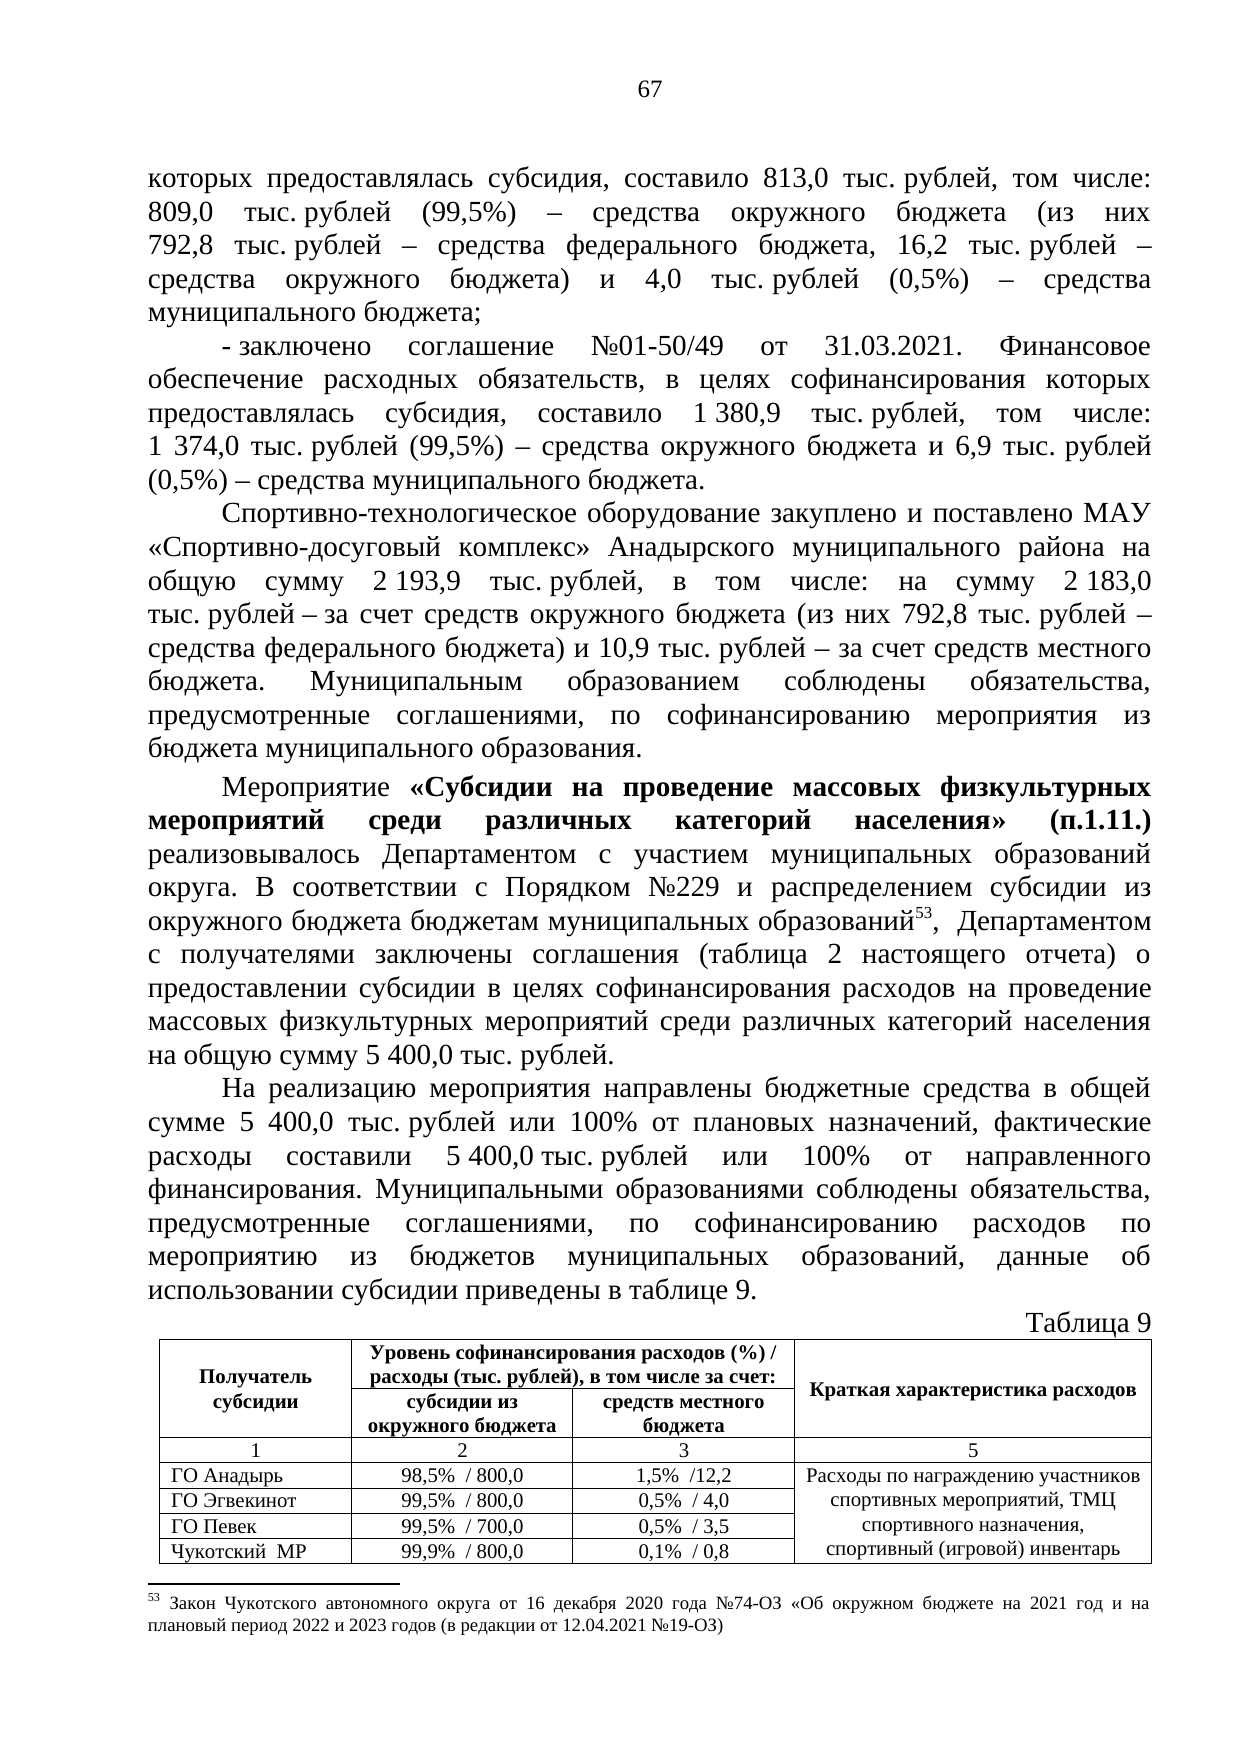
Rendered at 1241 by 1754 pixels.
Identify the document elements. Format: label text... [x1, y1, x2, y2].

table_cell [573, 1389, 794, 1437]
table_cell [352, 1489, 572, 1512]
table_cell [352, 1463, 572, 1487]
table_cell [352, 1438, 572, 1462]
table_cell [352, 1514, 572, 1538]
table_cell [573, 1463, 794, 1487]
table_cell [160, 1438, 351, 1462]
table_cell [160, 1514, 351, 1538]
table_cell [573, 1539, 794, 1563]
text - заключено соглашение №01-50/49 от 31.03.2021. Финансовое обеспечение расходных обязательств, в целях софинансирования которых предоставлялась субсидия, составило 1 380,9 тыс. рублей, том числе: 1 374,0 тыс. рублей (99,5%) – средства окружного бюджета и 6,9 тыс. рублей (0,5%) – средства муниципального бюджета. [148, 328, 1152, 496]
text На реализацию мероприятия направлены бюджетные средства в общей сумме 5 400,0 тыс. рублей или 100% от плановых назначений, фактические расходы составили 5 400,0 тыс. рублей или 100% от направленного финансирования. Муниципальными образованиями соблюдены обязательства, предусмотренные соглашениями, по софинансированию расходов по мероприятию из бюджетов муниципальных образований, данные об использовании субсидии приведены в таблице 9. [148, 1071, 1152, 1305]
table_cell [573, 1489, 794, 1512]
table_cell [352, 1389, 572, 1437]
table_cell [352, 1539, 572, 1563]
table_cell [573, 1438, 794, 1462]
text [148, 160, 1152, 328]
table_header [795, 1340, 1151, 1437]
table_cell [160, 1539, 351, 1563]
text Мероприятие «Субсидии на проведение массовых физкультурных мероприятий среди различных категорий населения» (п.1.11.) реализовывалось Департаментом с участием муниципальных образований округа. В соответствии с Порядком №229 и распределением субсидии из окружного бюджета бюджетам муниципальных образований, Департаментом с получателями заключены соглашения (таблица 2 настоящего отчета) о предоставлении субсидии в целях софинансирования расходов на проведение массовых физкультурных мероприятий среди различных категорий населения на общую сумму 5 400,0 тыс. рублей. [148, 769, 1152, 1071]
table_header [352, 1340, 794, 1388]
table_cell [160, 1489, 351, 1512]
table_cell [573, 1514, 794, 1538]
text Таблица 9 [148, 1305, 1152, 1339]
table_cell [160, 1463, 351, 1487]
text Спортивно-технологическое оборудование закуплено и поставлено МАУ «Спортивно-досуговый комплекс» Анадырского муниципального района на общую сумму 2 193,9 тыс. рублей, в том числе: на сумму 2 183,0 тыс. рублей – за счет средств окружного бюджета (из них 792,8 тыс. рублей – средства федерального бюджета) и 10,9 тыс. рублей – за счет средств местного бюджета. Муниципальным образованием соблюдены обязательства, предусмотренные соглашениями, по софинансированию мероприятия из бюджета муниципального образования. [148, 496, 1152, 764]
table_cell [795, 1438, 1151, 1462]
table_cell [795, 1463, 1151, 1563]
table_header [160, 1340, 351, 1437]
